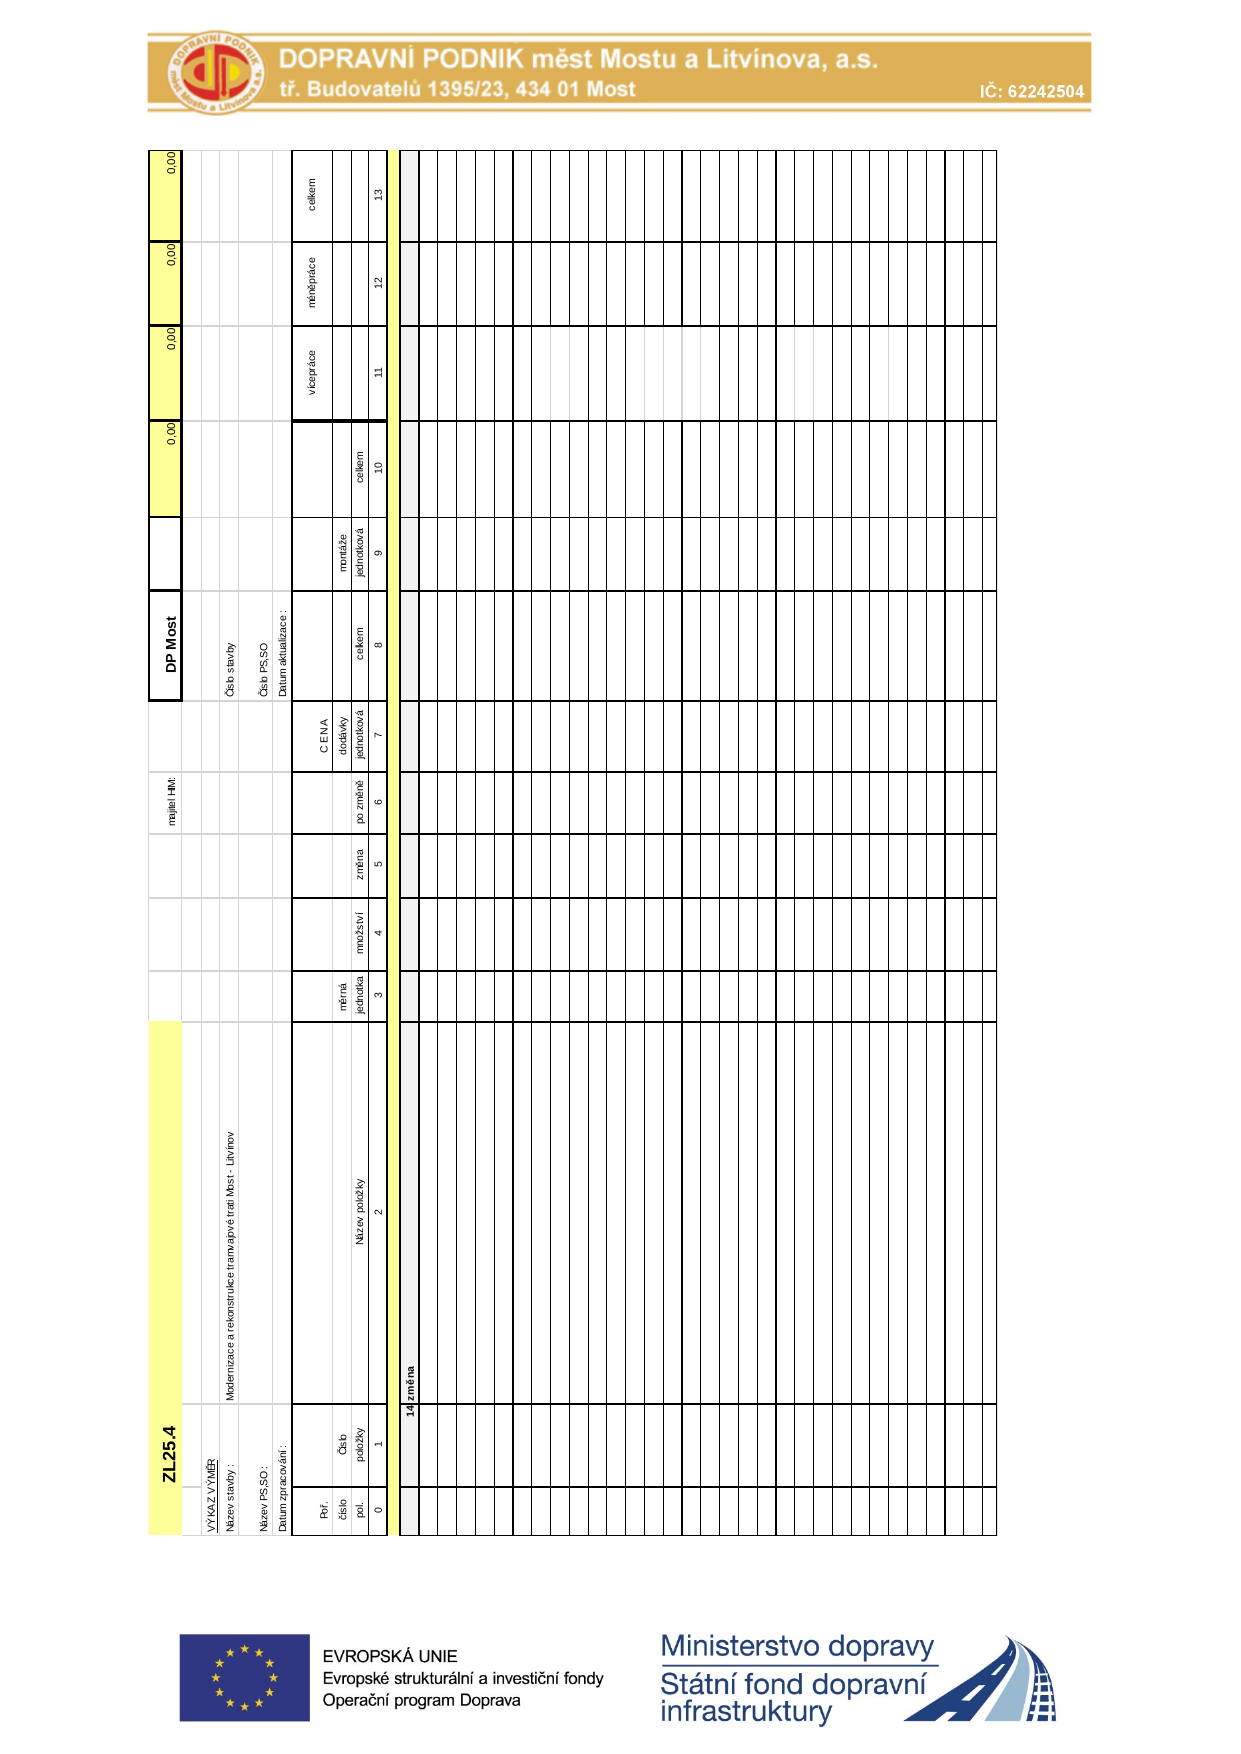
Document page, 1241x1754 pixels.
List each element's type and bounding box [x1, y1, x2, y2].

picture [147, 1602, 1093, 1754]
picture [147, 29, 1092, 116]
